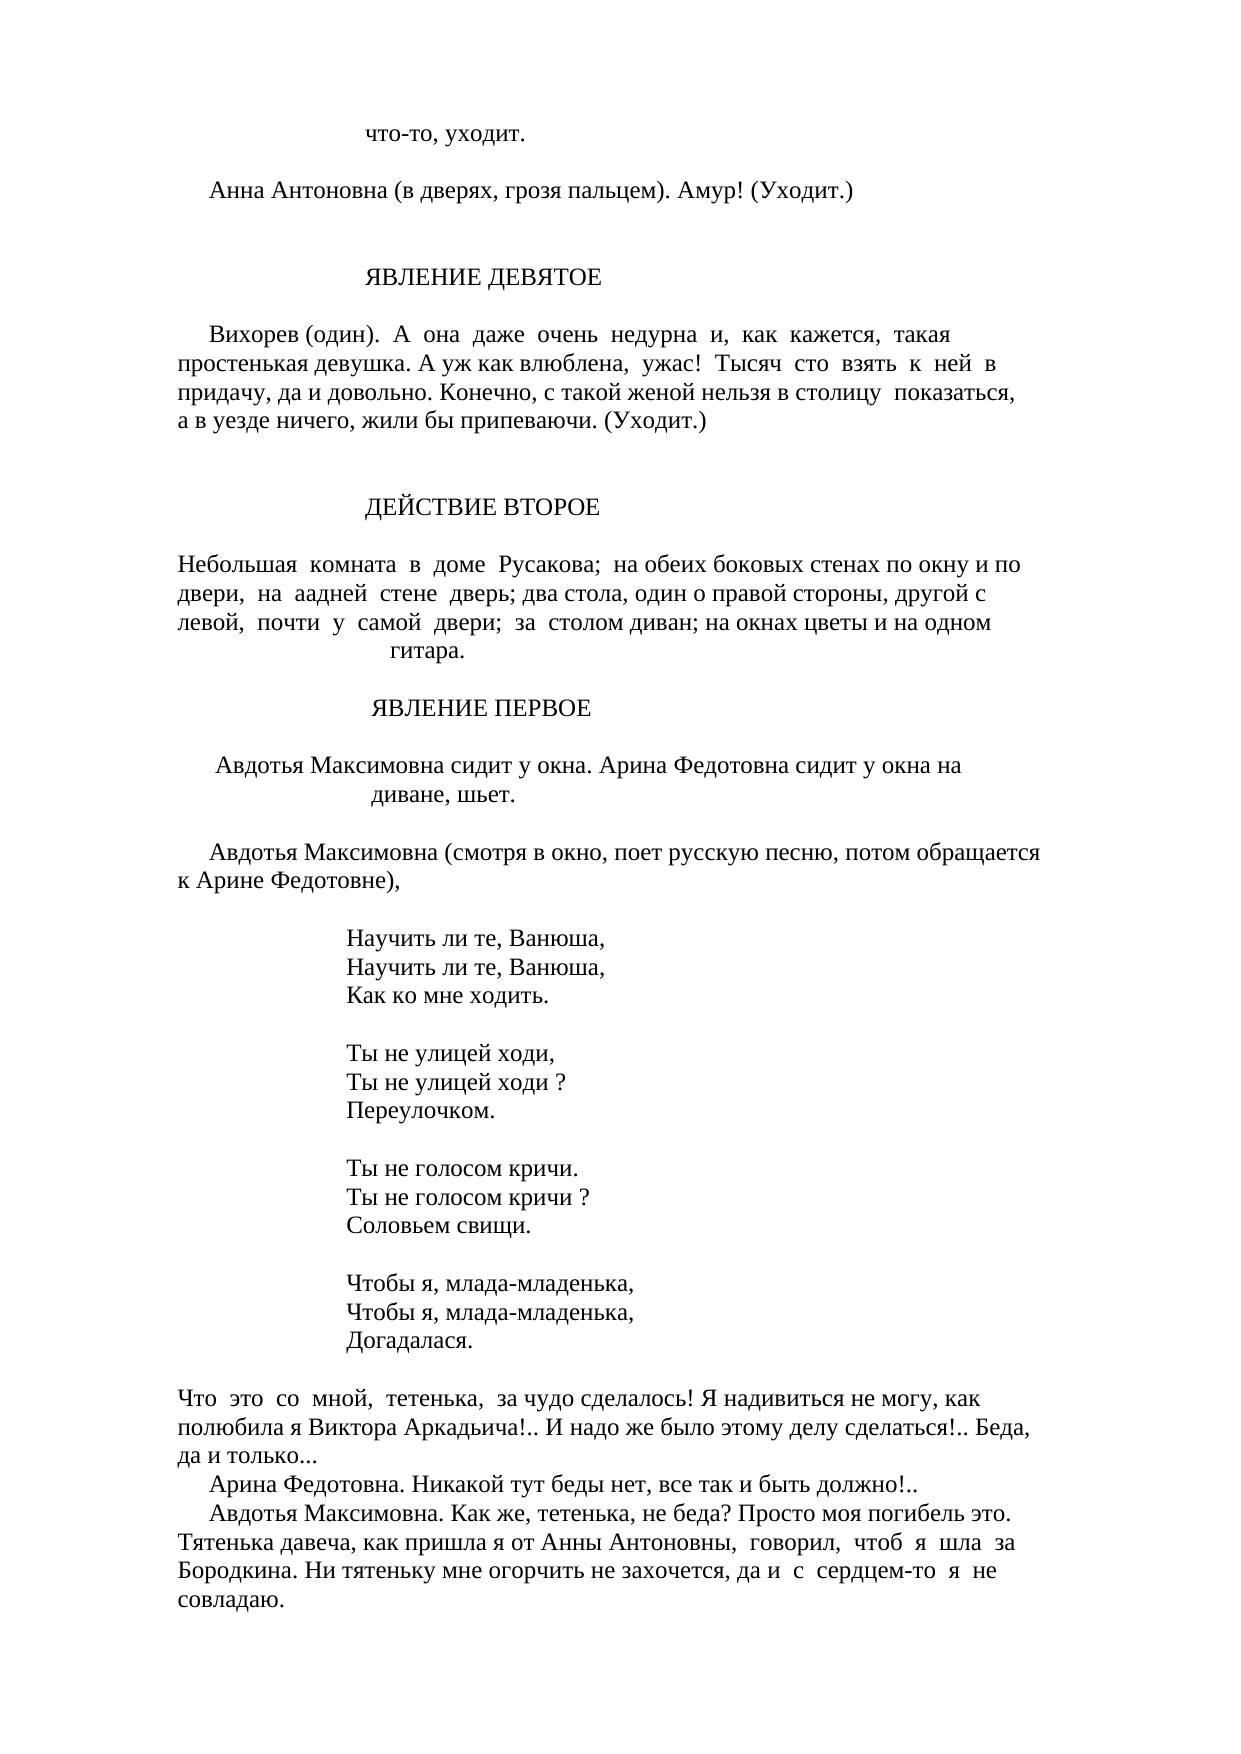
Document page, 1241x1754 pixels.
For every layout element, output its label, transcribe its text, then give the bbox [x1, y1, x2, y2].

text Переулочком. [177, 1096, 1152, 1124]
text к Арине Федотовне), [177, 866, 1152, 894]
text ЯВЛЕНИЕ ПЕРВОЕ [177, 693, 1152, 722]
text Догадалася. [177, 1326, 1152, 1354]
text Что это со мной, тетенька, за чудо сделалось! Я надивиться не могу, как [177, 1383, 1152, 1412]
text да и только... [177, 1441, 1152, 1469]
text что-то, уходит. [177, 118, 1152, 147]
text Соловьем свищи. [177, 1211, 1152, 1239]
text Ты не улицей ходи ? [177, 1067, 1152, 1096]
text ДЕЙСТВИЕ ВТОРОЕ [177, 492, 1152, 521]
text ЯВЛЕНИЕ ДЕВЯТОЕ [177, 262, 1152, 291]
text Чтобы я, млада-младенька, [177, 1268, 1152, 1297]
text Бородкина. Ни тятеньку мне огорчить не захочется, да и с сердцем-то я не [177, 1556, 1152, 1584]
text Научить ли те, Ванюша, [177, 952, 1152, 981]
text Арина Федотовна. Никакой тут беды нет, все так и быть должно!.. [177, 1469, 1152, 1498]
text Ты не голосом кричи. [177, 1153, 1152, 1182]
text Чтобы я, млада-младенька, [177, 1297, 1152, 1326]
text Ты не улицей ходи, [177, 1038, 1152, 1067]
text Анна Антоновна (в дверях, грозя пальцем). Амур! (Уходит.) [177, 176, 1152, 204]
text Небольшая комната в доме Русакова; на обеих боковых стенах по окну и по [177, 549, 1152, 578]
text Авдотья Максимовна (смотря в окно, поет русскую песню, потом обращается [177, 837, 1152, 866]
text Авдотья Максимовна сидит у окна. Арина Федотовна сидит у окна на [177, 751, 1152, 779]
text полюбила я Виктора Аркадьича!.. И надо же было этому делу сделаться!.. Беда, [177, 1412, 1152, 1441]
text гитара. [177, 636, 1152, 664]
text Научить ли те, Ванюша, [177, 923, 1152, 952]
text Как ко мне ходить. [177, 981, 1152, 1009]
text диване, шьет. [177, 779, 1152, 808]
text совладаю. [177, 1584, 1152, 1613]
text придачу, да и довольно. Конечно, с такой женой нельзя в столицу показаться, [177, 377, 1152, 406]
text Вихорев (один). А она даже очень недурна и, как кажется, такая [177, 319, 1152, 348]
text левой, почти у самой двери; за столом диван; на окнах цветы и на одном [177, 607, 1152, 636]
text двери, на аадней стене дверь; два стола, один о правой стороны, другой с [177, 578, 1152, 607]
text Тятенька давеча, как пришла я от Анны Антоновны, говорил, чтоб я шла за [177, 1527, 1152, 1556]
text Авдотья Максимовна. Как же, тетенька, не беда? Просто моя погибель это. [177, 1498, 1152, 1527]
text а в уезде ничего, жили бы припеваючи. (Уходит.) [177, 406, 1152, 434]
text простенькая девушка. А уж как влюблена, ужас! Тысяч сто взять к ней в [177, 348, 1152, 377]
text Ты не голосом кричи ? [177, 1182, 1152, 1211]
